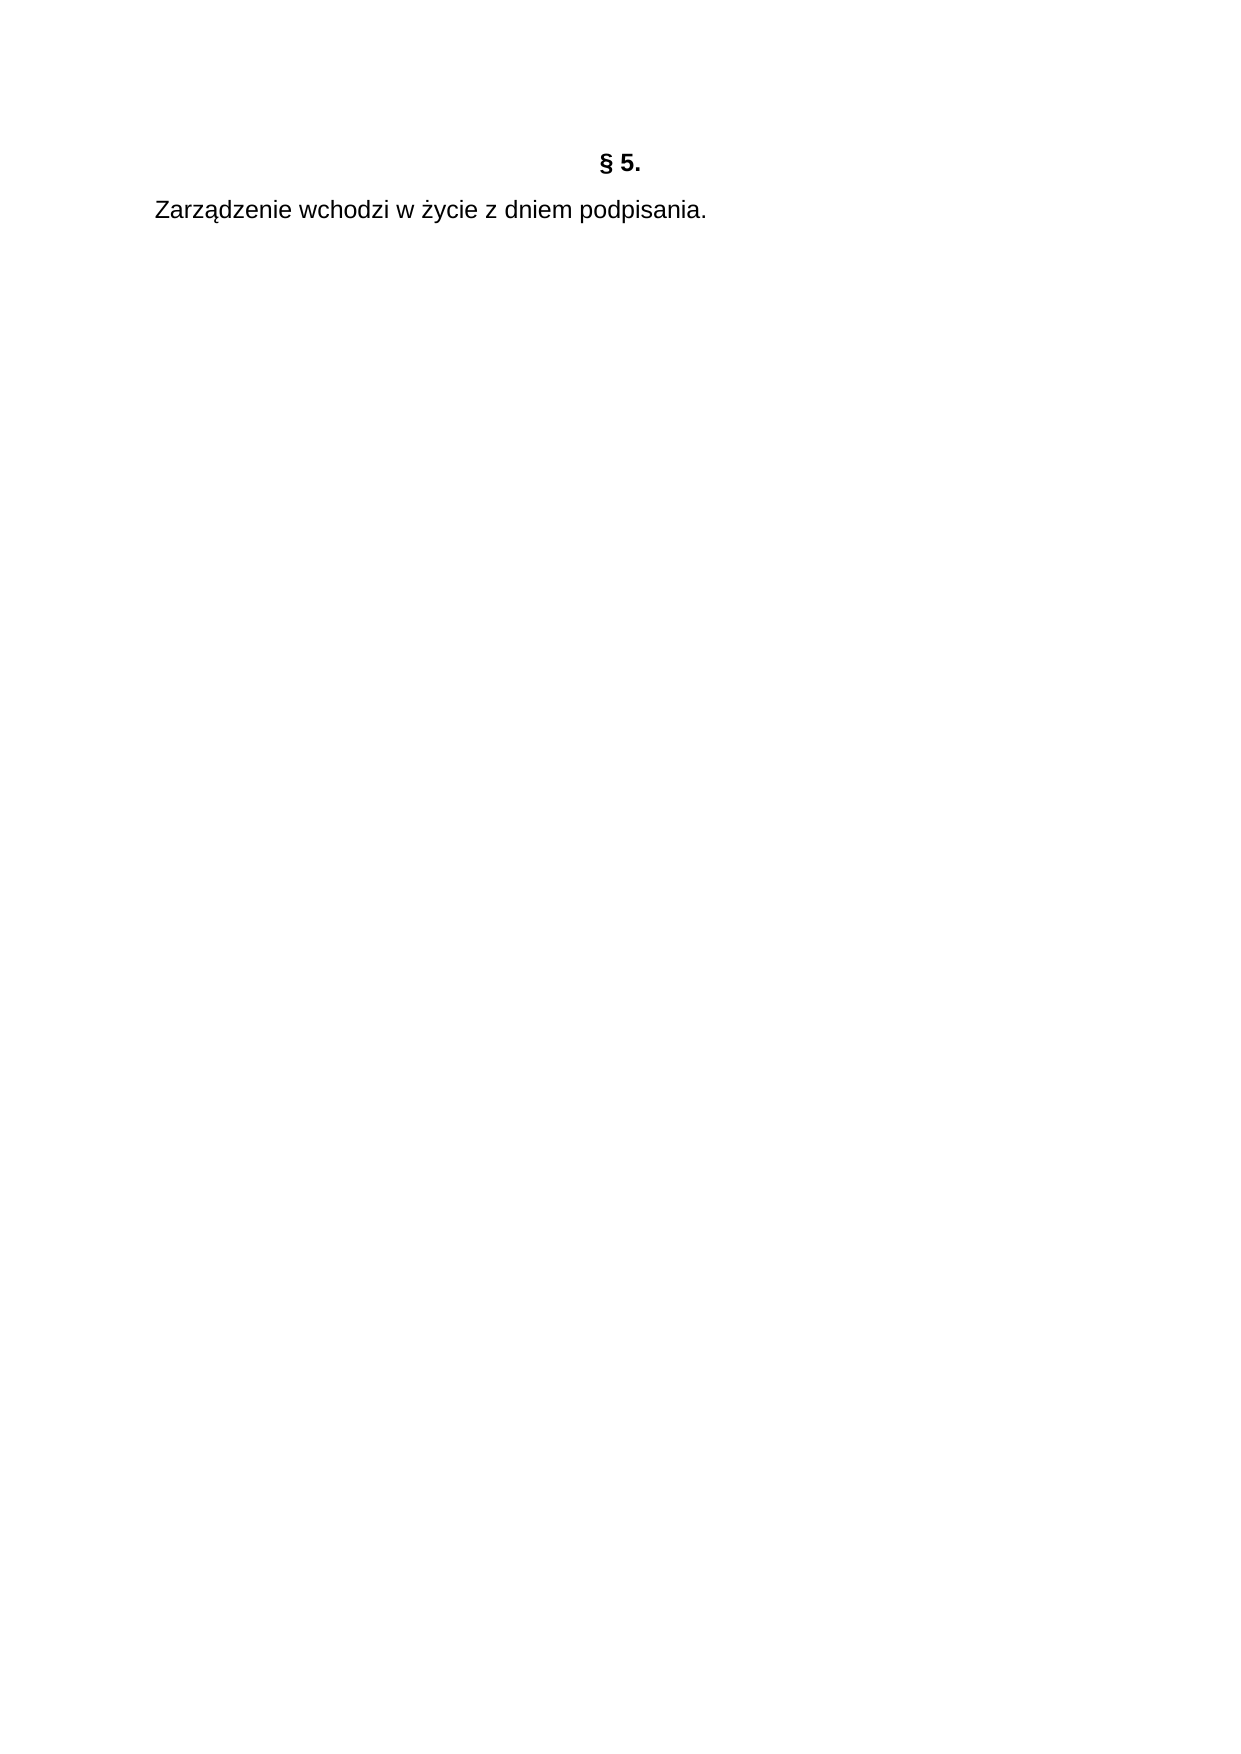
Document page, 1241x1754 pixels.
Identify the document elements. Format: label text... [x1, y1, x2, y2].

text Zarządzenie wchodzi w życie z dniem podpisania. [148, 195, 1093, 224]
text § 5. [148, 148, 1093, 176]
